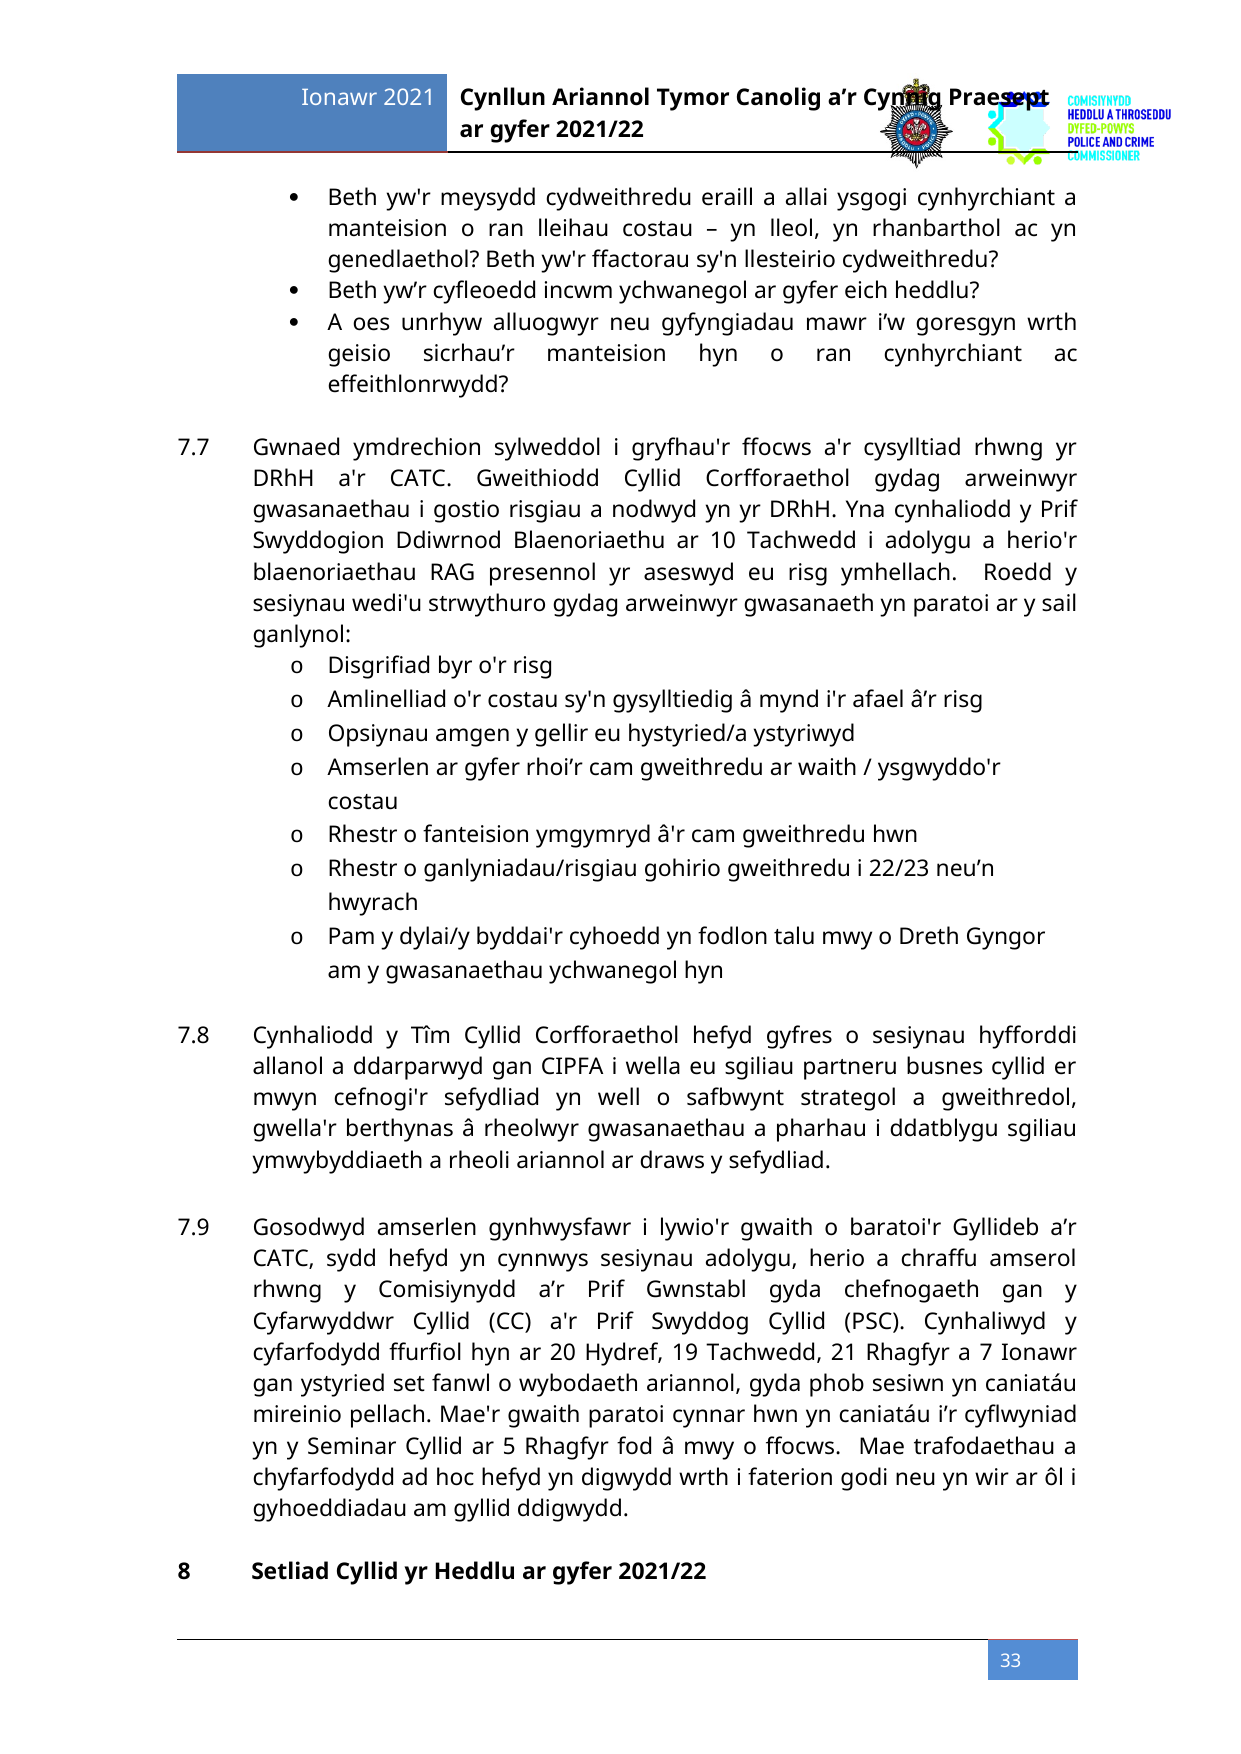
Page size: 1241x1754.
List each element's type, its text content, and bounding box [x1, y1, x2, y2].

list Rhestr o fanteision ymgymryd â'r cam gweithredu hwn [290, 818, 1078, 850]
list Opsiynau amgen y gellir eu hystyried/a ystyriwyd [290, 717, 1078, 748]
picture [971, 73, 1185, 182]
list Amserlen ar gyfer rhoi’r cam gweithredu ar waith / ysgwyddo'r costau [290, 751, 1078, 816]
picture [874, 153, 956, 172]
list Gwnaed ymdrechion sylweddol i gryfhau'r ffocws a'r cysylltiad rhwng yr DRhH a'r CATC. Gweithiodd Cyllid Corfforaethol gydag arweinwyr gwasanaethau i gostio risgiau a nodwyd yn yr DRhH. Yna cynhaliodd y Prif Swyddogion Ddiwrnod Blaenoriaethu ar 10 Tachwedd i adolygu a herio'r blaenoriaethau RAG presennol yr aseswyd eu risg ymhellach. Roedd y sesiynau wedi'u strwythuro gydag arweinwyr gwasanaeth yn paratoi ar y sail ganlynol: [177, 430, 1078, 649]
list A oes unrhyw alluogwyr neu gyfyngiadau mawr i’w goresgyn wrth geisio sicrhau’r manteision hyn o ran cynhyrchiant ac effeithlonrwydd? [290, 305, 1078, 399]
picture [874, 73, 956, 151]
list Beth yw'r meysydd cydweithredu eraill a allai ysgogi cynhyrchiant a manteision o ran lleihau costau – yn lleol, yn rhanbarthol ac yn genedlaethol? Beth yw'r ffactorau sy'n llesteirio cydweithredu? [290, 180, 1078, 274]
list Rhestr o ganlyniadau/risgiau gohirio gweithredu i 22/23 neu’n hwyrach [290, 852, 1078, 917]
list Beth yw’r cyfleoedd incwm ychwanegol ar gyfer eich heddlu? [290, 274, 1078, 305]
list Pam y dylai/y byddai'r cyhoedd yn fodlon talu mwy o Dreth Gyngor am y gwasanaethau ychwanegol hyn [290, 920, 1078, 985]
list Disgrifiad byr o'r risg [290, 649, 1078, 681]
list Cynhaliodd y Tîm Cyllid Corfforaethol hefyd gyfres o sesiynau hyfforddi allanol a ddarparwyd gan CIPFA i wella eu sgiliau partneru busnes cyllid er mwyn cefnogi'r sefydliad yn well o safbwynt strategol a gweithredol, gwella'r berthynas â rheolwyr gwasanaethau a pharhau i ddatblygu sgiliau ymwybyddiaeth a rheoli ariannol ar draws y sefydliad. [177, 1019, 1078, 1175]
list Gosodwyd amserlen gynhwysfawr i lywio'r gwaith o baratoi'r Gyllideb a’r CATC, sydd hefyd yn cynnwys sesiynau adolygu, herio a chraffu amserol rhwng y Comisiynydd a’r Prif Gwnstabl gyda chefnogaeth gan y Cyfarwyddwr Cyllid (CC) a'r Prif Swyddog Cyllid (PSC). Cynhaliwyd y cyfarfodydd ffurfiol hyn ar 20 Hydref, 19 Tachwedd, 21 Rhagfyr a 7 Ionawr gan ystyried set fanwl o wybodaeth ariannol, gyda phob sesiwn yn caniatáu mireinio pellach. Mae'r gwaith paratoi cynnar hwn yn caniatáu i’r cyflwyniad yn y Seminar Cyllid ar 5 Rhagfyr fod â mwy o ffocws. Mae trafodaethau a chyfarfodydd ad hoc hefyd yn digwydd wrth i faterion godi neu yn wir ar ôl i gyhoeddiadau am gyllid ddigwydd. [177, 1211, 1078, 1523]
list Setliad Cyllid yr Heddlu ar gyfer 2021/22 [177, 1554, 1078, 1586]
list Amlinelliad o'r costau sy'n gysylltiedig â mynd i'r afael â’r risg [290, 683, 1078, 714]
